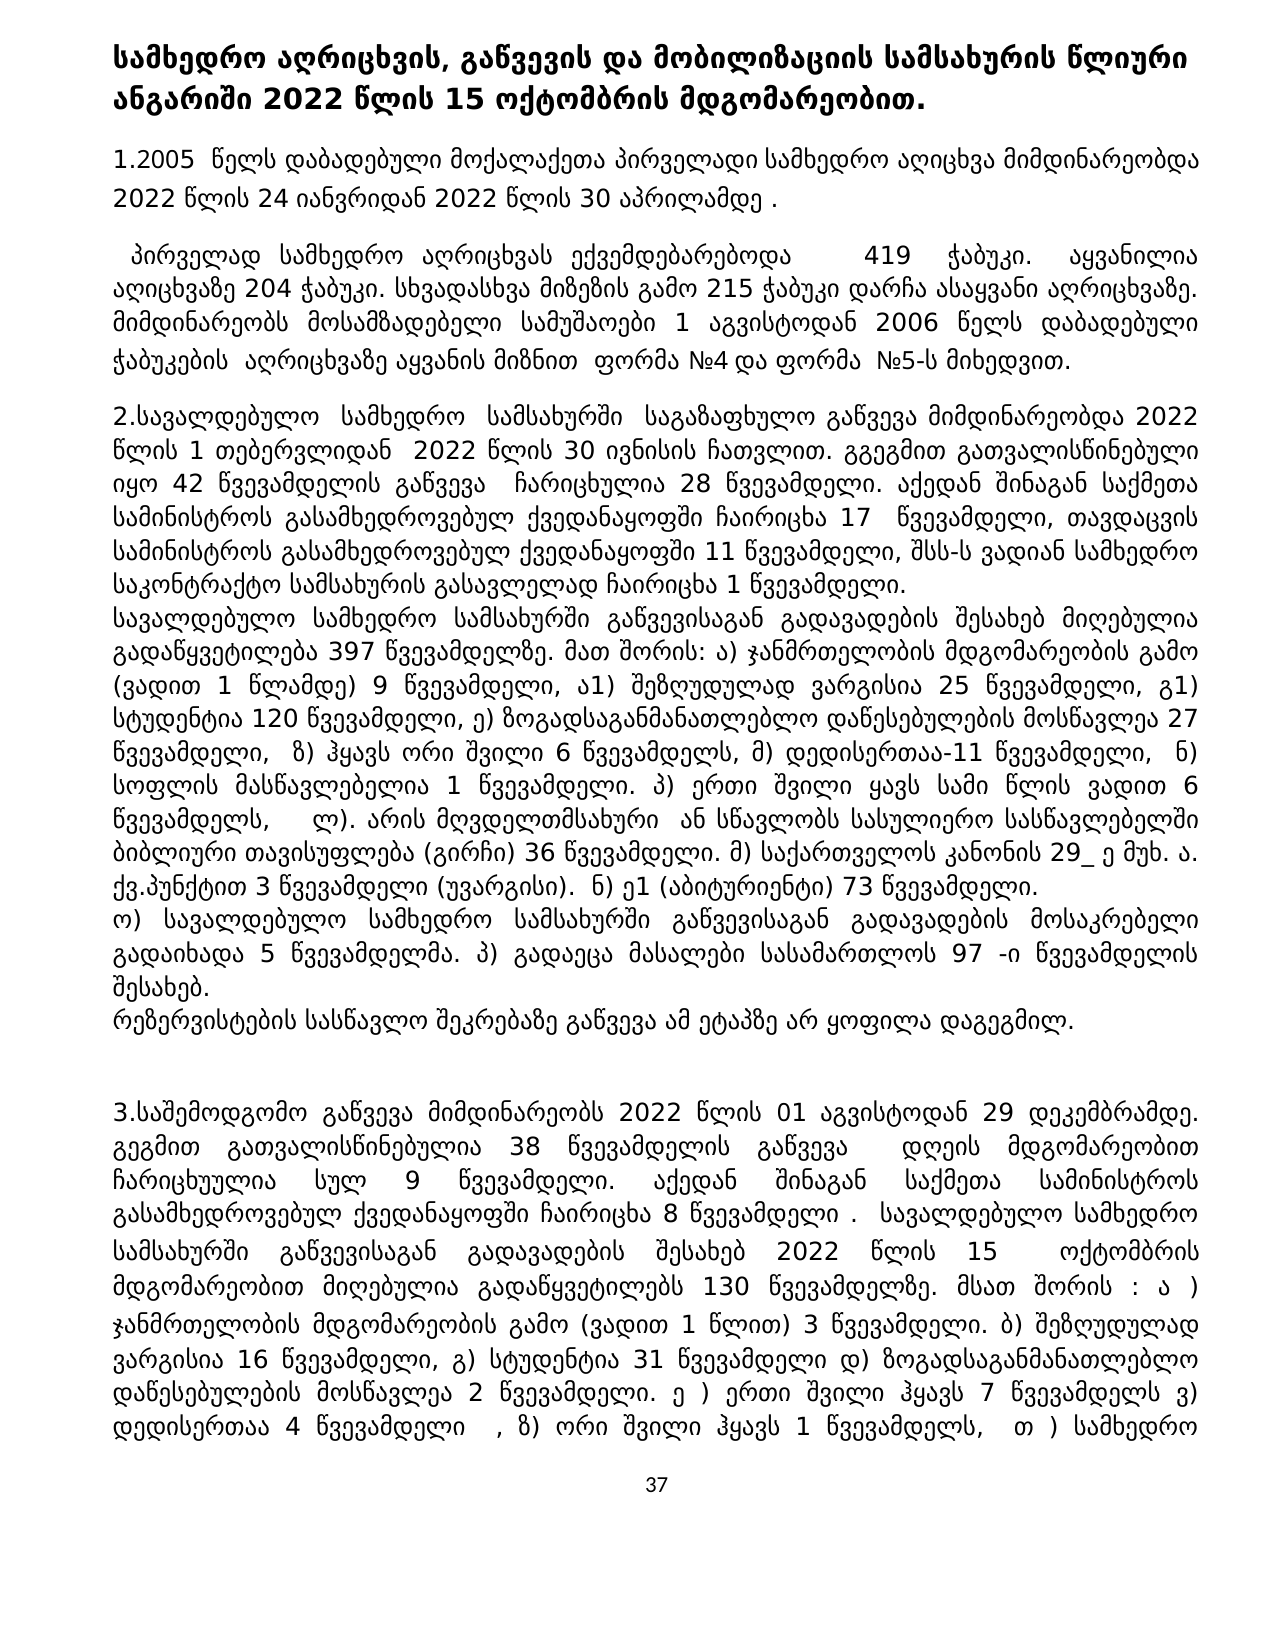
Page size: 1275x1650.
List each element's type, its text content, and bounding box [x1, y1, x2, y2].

text სავალდებულო სამხედრო სამსახურში გაწვევისაგან გადავადების შესახებ მიღებულია გადაწყვეტილება 397 წვევამდელზე. მათ შორის: ა) ჯანმრთელობის მდგომარეობის გამო (ვადით 1 წლამდე) 9 წვევამდელი, ა1) შეზღუდულად ვარგისია 25 წვევამდელი, გ1) სტუდენტია 120 წვევამდელი, ე) ზოგადსაგანმანათლებლო დაწესებულების მოსწავლეა 27 წვევამდელი, ზ) ჰყავს ორი შვილი 6 წვევამდელს, მ) დედისერთაა-11 წვევამდელი, ნ) სოფლის მასწავლებელია 1 წვევამდელი. პ) ერთი შვილი ყავს სამი წლის ვადით 6 წვევამდელს, ლ). არის მღვდელთმსახური ან სწავლობს სასულიერო სასწავლებელში ბიბლიური თავისუფლება (გირჩი) 36 წვევამდელი. მ) საქართველოს კანონის 29_ ე მუხ. ა. ქვ.პუნქტით 3 წვევამდელი (უვარგისი). ნ) ე1 (აბიტურიენტი) 73 წვევამდელი. [112, 604, 1200, 901]
text სამხედრო აღრიცხვის, გაწვევის და მობილიზაციის სამსახურის წლიური ანგარიში 2022 წლის 15 ოქტომბრის მდგომარეობით. [112, 37, 1200, 116]
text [112, 1094, 1200, 1441]
text 2.სავალდებულო სამხედრო სამსახურში საგაზაფხულო გაწვევა მიმდინარეობდა 2022 წლის 1 თებერვლიდან 2022 წლის 30 ივნისის ჩათვლით. გგეგმით გათვალისწინებული იყო 42 წვევამდელის გაწვევა ჩარიცხულია 28 წვევამდელი. აქედან შინაგან საქმეთა სამინისტროს გასამხედროვებულ ქვედანაყოფში ჩაირიცხა 17 წვევამდელი, თავდაცვის სამინისტროს გასამხედროვებულ ქვედანაყოფში 11 წვევამდელი, შსს-ს ვადიან სამხედრო საკონტრაქტო სამსახურის გასავლელად ჩაირიცხა 1 წვევამდელი. [112, 402, 1200, 599]
text პირველად სამხედრო აღრიცხვას ექვემდებარებოდა 419 ჭაბუკი. აყვანილია აღიცხვაზე 204 ჭაბუკი. სხვადასხვა მიზეზის გამო 215 ჭაბუკი დარჩა ასაყვანი აღრიცხვაზე. მიმდინარეობს მოსამზადებელი სამუშაოები 1 აგვისტოდან 2006 წელს დაბადებული ჭაბუკების აღრიცხვაზე აყვანის მიზნით ფორმა №4 და ფორმა №5-ს მიხედვით. [112, 241, 1200, 377]
text 1.2005 წელს დაბადებული მოქალაქეთა პირველადი სამხედრო აღიცხვა მიმდინარეობდა 2022 წლის 24 იანვრიდან 2022 წლის 30 აპრილამდე . [112, 142, 1200, 215]
text რეზერვისტების სასწავლო შეკრებაზე გაწვევა ამ ეტაპზე არ ყოფილა დაგეგმილ. [112, 1006, 1200, 1035]
text ო) სავალდებულო სამხედრო სამსახურში გაწვევისაგან გადავადების მოსაკრებელი გადაიხადა 5 წვევამდელმა. პ) გადაეცა მასალები სასამართლოს 97 -ი წვევამდელის შესახებ. [112, 906, 1200, 1002]
